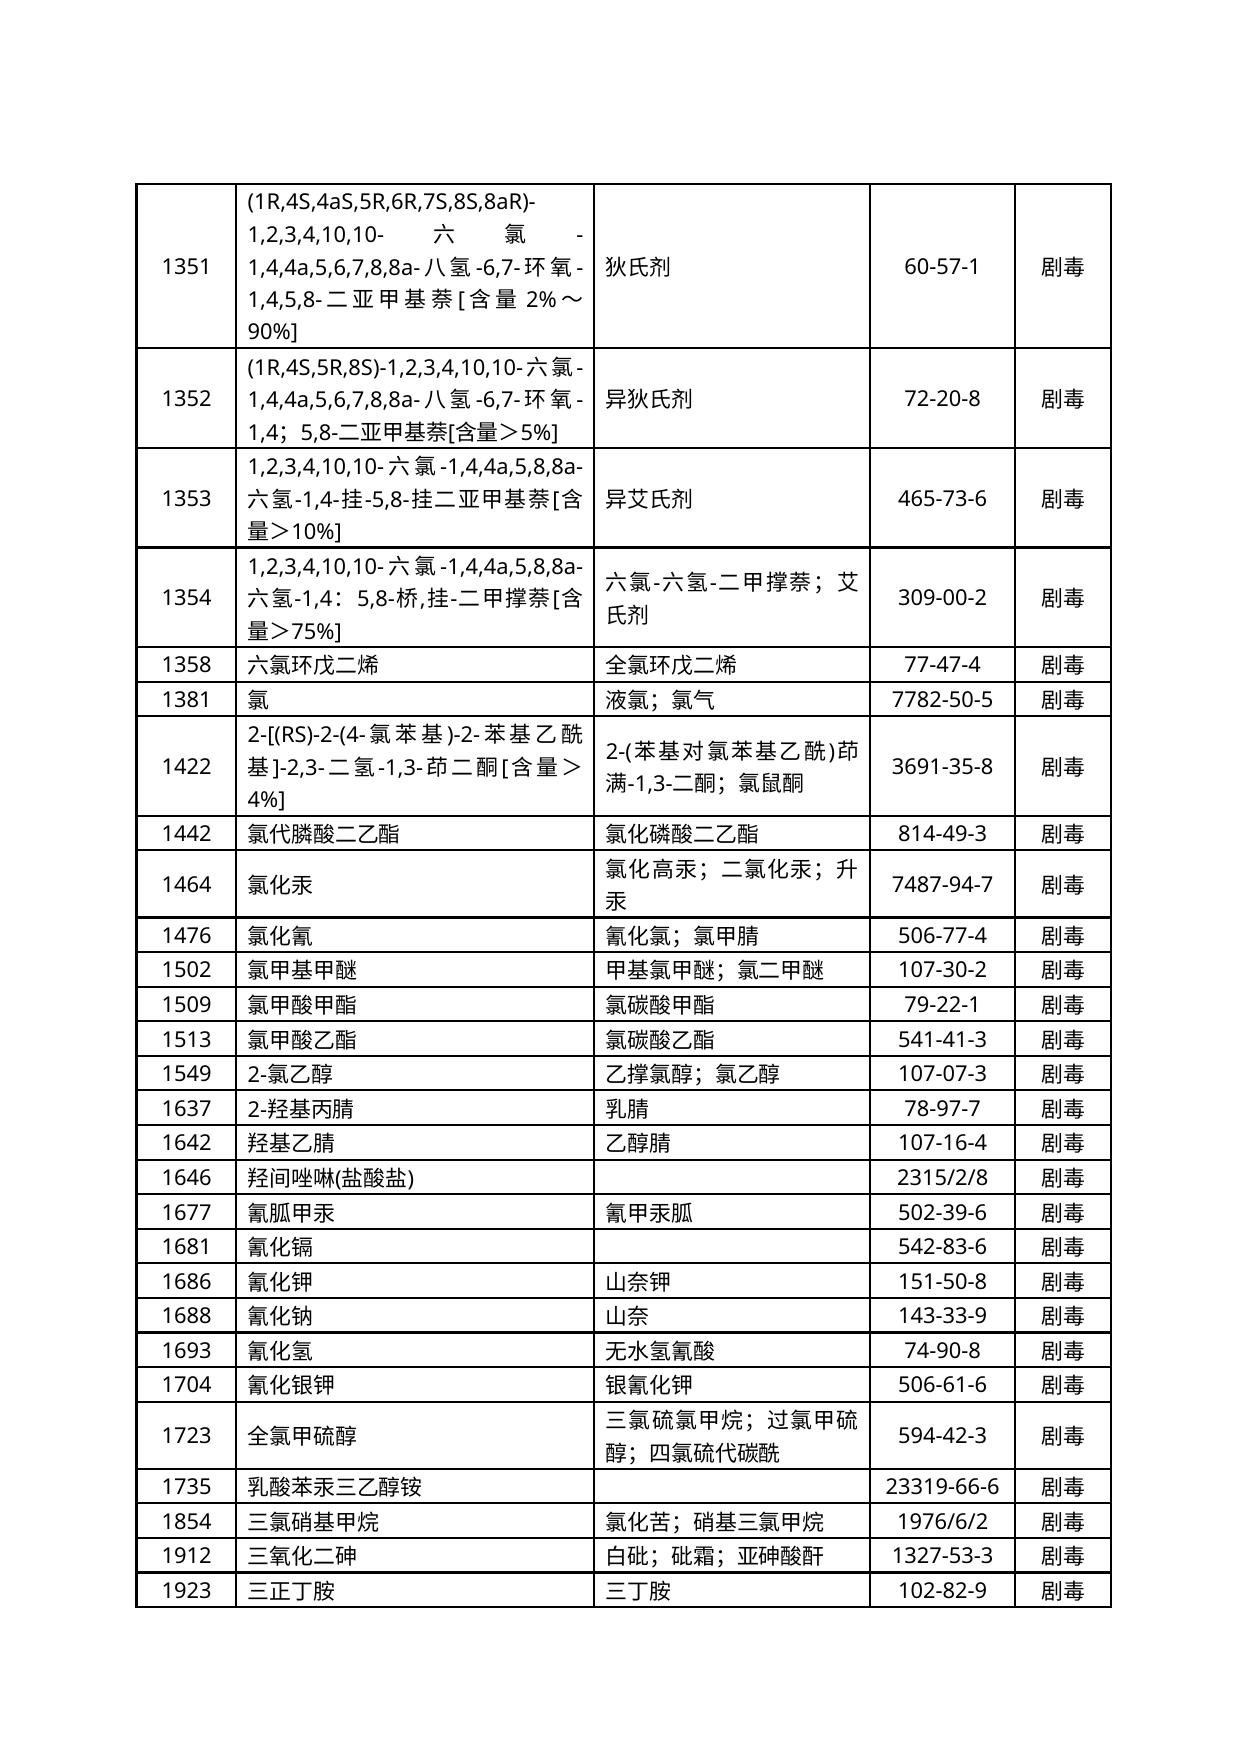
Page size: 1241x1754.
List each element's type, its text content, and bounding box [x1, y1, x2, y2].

table_cell 1688 [138, 1299, 235, 1331]
table_cell 甲基氯甲醚；氯二甲醚 [595, 953, 869, 986]
table_cell 2-[(RS)-2-(4-氯苯基)-2-苯基乙酰基]-2,3-二氢-1,3-茚二酮[含量＞4%] [237, 717, 593, 815]
table_cell 三氧化二砷 [237, 1539, 593, 1571]
table_cell 三氯硝基甲烷 [237, 1504, 593, 1537]
table_cell 1351 [138, 185, 235, 347]
table_cell 465-73-6 [871, 449, 1014, 546]
table_cell 1352 [138, 349, 235, 447]
table_cell 7782-50-5 [871, 683, 1014, 715]
table_cell 氯化氰 [237, 919, 593, 951]
table_cell 氯化高汞；二氯化汞；升汞 [595, 851, 869, 916]
table_cell 氯 [237, 683, 593, 715]
table_cell [595, 1230, 869, 1262]
table_cell 1513 [138, 1022, 235, 1055]
table_cell 全氯甲硫醇 [237, 1403, 593, 1468]
table_cell [595, 1470, 869, 1502]
table_cell (1R,4S,5R,8S)-1,2,3,4,10,10-六氯-1,4,4a,5,6,7,8,8a-八氢-6,7-环氧-1,4；5,8-二亚甲基萘[含量＞5%] [237, 349, 593, 447]
table_cell 氯碳酸乙酯 [595, 1022, 869, 1055]
table_cell 2315/2/8 [871, 1161, 1014, 1193]
table_cell 剧毒 [1016, 648, 1110, 681]
table_cell 7487-94-7 [871, 851, 1014, 916]
table_cell 乙撑氯醇；氯乙醇 [595, 1057, 869, 1089]
table_cell 542-83-6 [871, 1230, 1014, 1262]
table_cell 六氯-六氢-二甲撑萘；艾氏剂 [595, 549, 869, 646]
table_cell 银氰化钾 [595, 1368, 869, 1401]
table_cell 三正丁胺 [237, 1574, 593, 1606]
table_cell 2-羟基丙腈 [237, 1091, 593, 1124]
table_cell 107-16-4 [871, 1126, 1014, 1158]
table_cell 1327-53-3 [871, 1539, 1014, 1571]
table_cell 剧毒 [1016, 1161, 1110, 1193]
table_cell 氰化氢 [237, 1334, 593, 1366]
table_cell 1923 [138, 1574, 235, 1606]
table_cell 乳酸苯汞三乙醇铵 [237, 1470, 593, 1502]
table_cell 1354 [138, 549, 235, 646]
table_cell 1854 [138, 1504, 235, 1537]
table_cell 60-57-1 [871, 185, 1014, 347]
table_cell 79-22-1 [871, 988, 1014, 1020]
table_cell 1,2,3,4,10,10-六氯-1,4,4a,5,8,8a-六氢-1,4-挂-5,8-挂二亚甲基萘[含量＞10%] [237, 449, 593, 546]
table_cell 液氯；氯气 [595, 683, 869, 715]
table_cell 剧毒 [1016, 1403, 1110, 1468]
table_cell 1704 [138, 1368, 235, 1401]
table_cell 1646 [138, 1161, 235, 1193]
table_cell 异艾氏剂 [595, 449, 869, 546]
table_cell 全氯环戊二烯 [595, 648, 869, 681]
table_cell 1502 [138, 953, 235, 986]
table_cell 氰化钠 [237, 1299, 593, 1331]
table_cell 594-42-3 [871, 1403, 1014, 1468]
table_cell 剧毒 [1016, 1504, 1110, 1537]
table_cell 剧毒 [1016, 549, 1110, 646]
table_cell 乙醇腈 [595, 1126, 869, 1158]
table_cell 剧毒 [1016, 683, 1110, 715]
table_cell 剧毒 [1016, 817, 1110, 849]
table_cell 1642 [138, 1126, 235, 1158]
table_cell 剧毒 [1016, 1574, 1110, 1606]
table_cell 无水氢氰酸 [595, 1334, 869, 1366]
table_cell 剧毒 [1016, 185, 1110, 347]
table_cell 剧毒 [1016, 1299, 1110, 1331]
table_cell 1422 [138, 717, 235, 815]
table_cell 78-97-7 [871, 1091, 1014, 1124]
table_cell 剧毒 [1016, 1057, 1110, 1089]
table_cell 1358 [138, 648, 235, 681]
table_cell 狄氏剂 [595, 185, 869, 347]
table_cell 剧毒 [1016, 851, 1110, 916]
table_cell 剧毒 [1016, 1126, 1110, 1158]
table_cell 107-30-2 [871, 953, 1014, 986]
table_cell 1912 [138, 1539, 235, 1571]
table_cell 剧毒 [1016, 1264, 1110, 1297]
table_cell 74-90-8 [871, 1334, 1014, 1366]
table_cell 309-00-2 [871, 549, 1014, 646]
table_cell 氰化氯；氯甲腈 [595, 919, 869, 951]
table_cell 氰甲汞胍 [595, 1195, 869, 1228]
table_cell 氰化镉 [237, 1230, 593, 1262]
table_cell 1442 [138, 817, 235, 849]
table_cell (1R,4S,4aS,5R,6R,7S,8S,8aR)-1,2,3,4,10,10-六氯-1,4,4a,5,6,7,8,8a-八氢-6,7-环氧-1,4,5,8-二亚甲基萘[含量2%～90%] [237, 185, 593, 347]
table_cell 506-61-6 [871, 1368, 1014, 1401]
table_cell 氰化银钾 [237, 1368, 593, 1401]
table_cell 剧毒 [1016, 919, 1110, 951]
table_cell 151-50-8 [871, 1264, 1014, 1297]
table_cell 143-33-9 [871, 1299, 1014, 1331]
table_cell 乳腈 [595, 1091, 869, 1124]
table_cell 羟间唑啉(盐酸盐) [237, 1161, 593, 1193]
table_cell 氰化钾 [237, 1264, 593, 1297]
table_cell 1677 [138, 1195, 235, 1228]
table_cell 102-82-9 [871, 1574, 1014, 1606]
table_cell 2-氯乙醇 [237, 1057, 593, 1089]
table_cell 1381 [138, 683, 235, 715]
table_cell 1723 [138, 1403, 235, 1468]
table_cell 1,2,3,4,10,10-六氯-1,4,4a,5,8,8a-六氢-1,4：5,8-桥,挂-二甲撑萘[含量＞75%] [237, 549, 593, 646]
table_cell 1637 [138, 1091, 235, 1124]
table_cell 1353 [138, 449, 235, 546]
table_cell 氯甲酸乙酯 [237, 1022, 593, 1055]
table_cell 氯化磷酸二乙酯 [595, 817, 869, 849]
table_cell 77-47-4 [871, 648, 1014, 681]
table_cell 1549 [138, 1057, 235, 1089]
table_cell 1693 [138, 1334, 235, 1366]
table_cell 三氯硫氯甲烷；过氯甲硫醇；四氯硫代碳酰 [595, 1403, 869, 1468]
table_cell 氯碳酸甲酯 [595, 988, 869, 1020]
table_cell 剧毒 [1016, 1368, 1110, 1401]
table_cell 氰胍甲汞 [237, 1195, 593, 1228]
table_cell [595, 1161, 869, 1193]
table_cell 1686 [138, 1264, 235, 1297]
table_cell 剧毒 [1016, 1230, 1110, 1262]
table_cell 3691-35-8 [871, 717, 1014, 815]
table_cell 三丁胺 [595, 1574, 869, 1606]
table_cell 剧毒 [1016, 1470, 1110, 1502]
table_cell 异狄氏剂 [595, 349, 869, 447]
table_cell 107-07-3 [871, 1057, 1014, 1089]
table_cell 山奈 [595, 1299, 869, 1331]
table_cell 剧毒 [1016, 1539, 1110, 1571]
table_cell 剧毒 [1016, 1091, 1110, 1124]
table_cell 541-41-3 [871, 1022, 1014, 1055]
table_cell 1735 [138, 1470, 235, 1502]
table_cell 六氯环戊二烯 [237, 648, 593, 681]
table_cell 羟基乙腈 [237, 1126, 593, 1158]
table_cell 氯甲酸甲酯 [237, 988, 593, 1020]
table_cell 1509 [138, 988, 235, 1020]
table_cell 72-20-8 [871, 349, 1014, 447]
table_cell 氯代膦酸二乙酯 [237, 817, 593, 849]
table_cell 502-39-6 [871, 1195, 1014, 1228]
table_cell 山奈钾 [595, 1264, 869, 1297]
table_cell 剧毒 [1016, 349, 1110, 447]
table_cell 1681 [138, 1230, 235, 1262]
table_cell 2-(苯基对氯苯基乙酰)茚满-1,3-二酮；氯鼠酮 [595, 717, 869, 815]
table_cell 814-49-3 [871, 817, 1014, 849]
table_cell 剧毒 [1016, 449, 1110, 546]
table_cell 氯化汞 [237, 851, 593, 916]
table_cell 1464 [138, 851, 235, 916]
table_cell 剧毒 [1016, 1334, 1110, 1366]
table_cell 506-77-4 [871, 919, 1014, 951]
table_cell 剧毒 [1016, 1195, 1110, 1228]
table_cell 氯化苦；硝基三氯甲烷 [595, 1504, 869, 1537]
table_cell 1976/6/2 [871, 1504, 1014, 1537]
table_cell 剧毒 [1016, 717, 1110, 815]
table_cell 剧毒 [1016, 988, 1110, 1020]
table_cell 1476 [138, 919, 235, 951]
table_cell 白砒；砒霜；亚砷酸酐 [595, 1539, 869, 1571]
table_cell 氯甲基甲醚 [237, 953, 593, 986]
table_cell 剧毒 [1016, 1022, 1110, 1055]
table_cell 剧毒 [1016, 953, 1110, 986]
table_cell 23319-66-6 [871, 1470, 1014, 1502]
